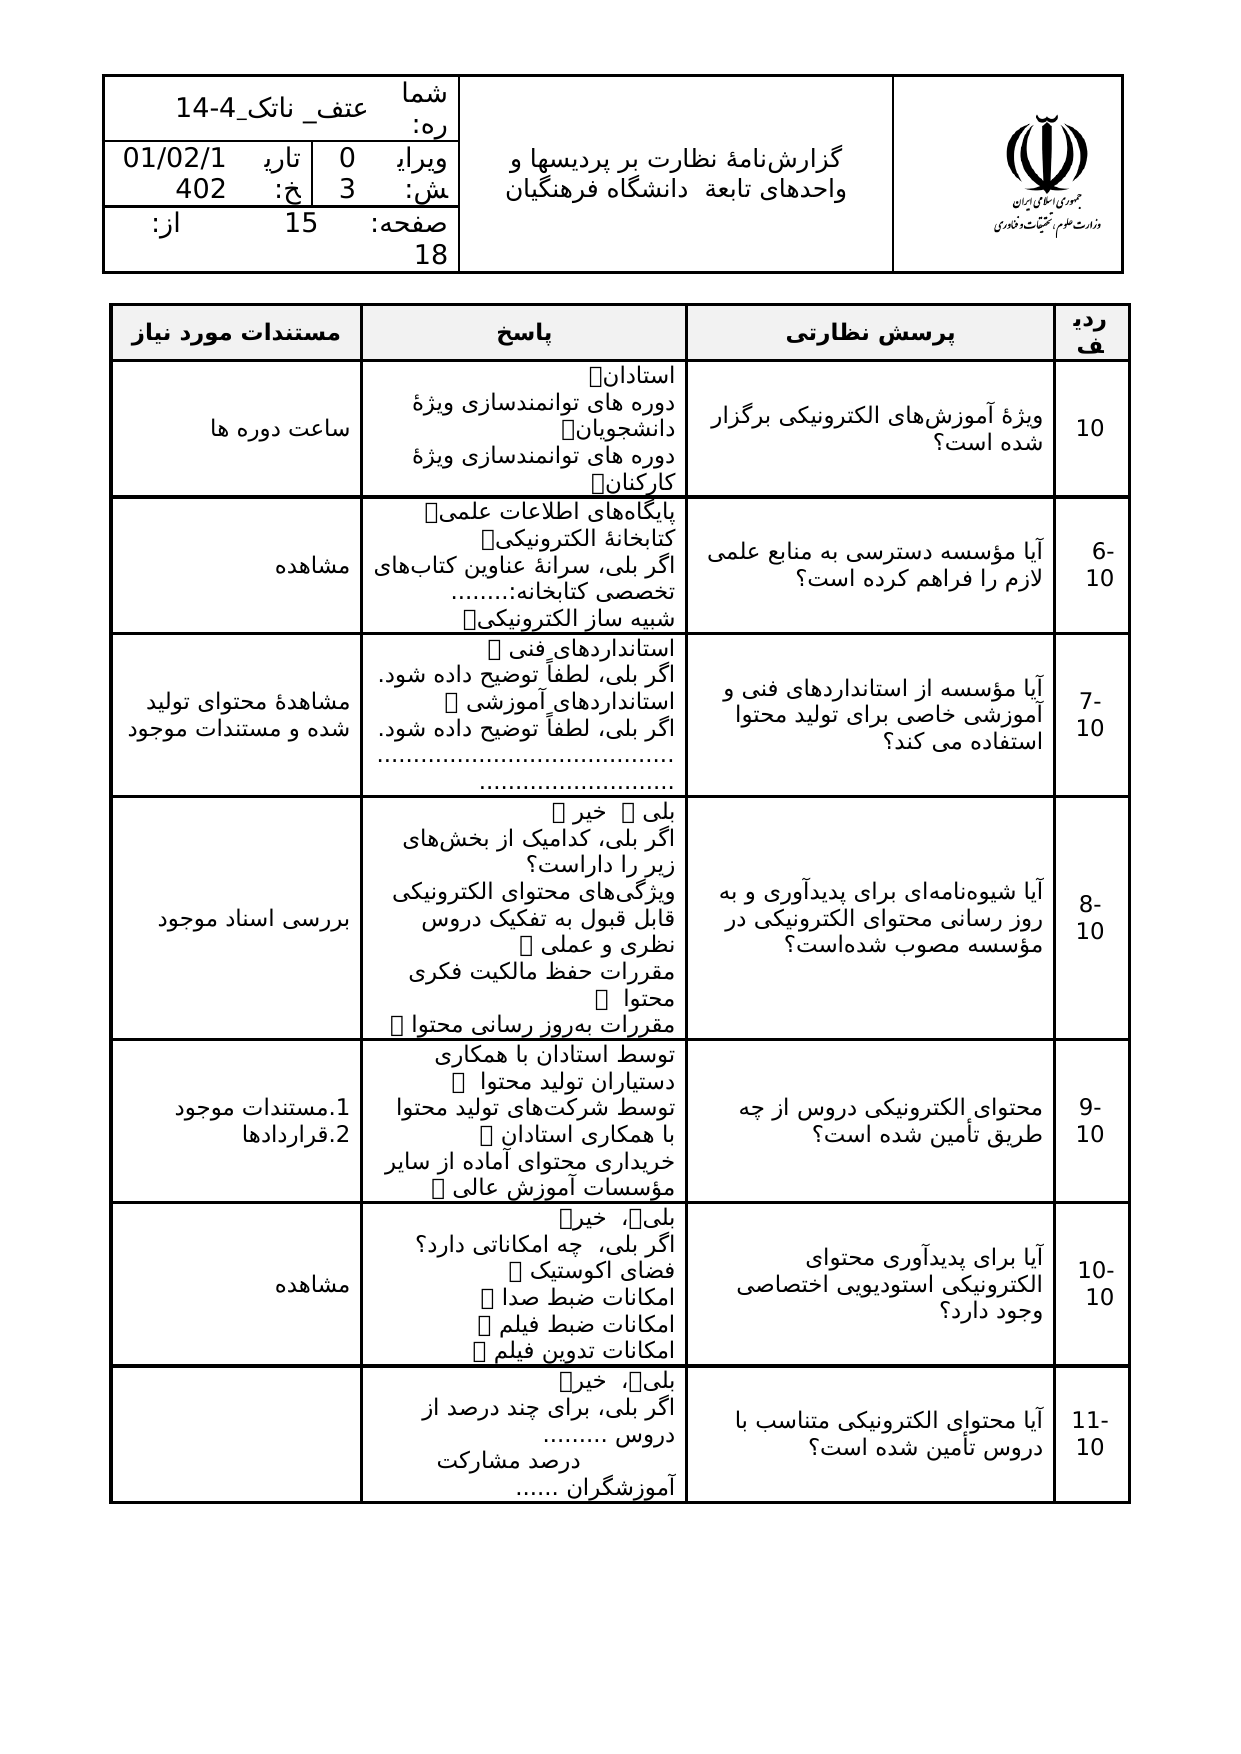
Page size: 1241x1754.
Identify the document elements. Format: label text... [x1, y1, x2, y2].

table_cell آیا محتوای الکترونیکی متناسب با دروس تأمین شده است؟ [688, 1368, 1053, 1501]
table_cell 9-10 [1056, 1041, 1128, 1201]
table_cell بررسی اسناد موجود [113, 798, 360, 1038]
table_header مستندات مورد نیاز [113, 306, 360, 359]
table_cell آیا برای پدیدآوری محتوای الکترونیکی استودیویی اختصاصی وجود دارد؟ [688, 1204, 1053, 1364]
table_cell 7-10 [1056, 635, 1128, 795]
table_cell 6-10 [1056, 499, 1128, 632]
table_cell مستندات عناوین و تعداد ساعت دوره ها [113, 362, 360, 495]
table_cell 10-10 [1056, 1204, 1128, 1364]
table_cell پایگاه‌های اطلاعات علمی کتابخانۀ الکترونیکی اگر بلی، سرانۀ عناوین کتاب‌های تخصصی کتابخانه:........ شبیه ساز الکترونیکی [363, 499, 685, 632]
table_cell 5-10 [1056, 362, 1128, 495]
table_cell [113, 1368, 360, 1501]
table_cell مشاهدۀ محتوای تولید شده و مستندات موجود [113, 635, 360, 795]
table_cell دوره‌های توانمندسازی ویژۀ استادان دوره های توانمندسازی ویژۀ دانشجویان دوره های توانمندسازی ویژۀ کارکنان [363, 362, 685, 495]
table_cell بلی خیر اگر بلی، کدامیک از بخش‌های زیر را داراست؟ ویژگی‌های محتوای الکترونیکی قابل قبول به تفکیک دروس نظری و عملی مقررات حفظ مالکیت فکری محتوا مقررات به‌روز رسانی محتوا [363, 798, 685, 1038]
table_header ردیف [1056, 306, 1128, 359]
table_cell آیا شیوه‌نامه‌ای برای پدیدآوری و به روز رسانی محتوای الکترونیکی در مؤسسه مصوب شده‌است؟ [688, 798, 1053, 1038]
table_cell بلی، خیر اگر بلی، چه امکاناتی دارد؟ فضای اکوستیک امکانات ضبط صدا امکانات ضبط فیلم امکانات تدوین فیلم [363, 1204, 685, 1364]
table_cell محتوای الکترونیکی دروس از چه طریق تأمین شده است؟ [688, 1041, 1053, 1201]
table_cell 8-10 [1056, 798, 1128, 1038]
table_header پاسخ [363, 306, 685, 359]
table_cell توسط استادان با همکاری دستیاران تولید محتوا توسط شرکت‌های تولید محتوا با همکاری استادان خریداری محتوای آماده از سایر مؤسسات آموزش عالی [363, 1041, 685, 1201]
table_cell استانداردهای فنی اگر بلی، لطفاً توضیح داده شود. استانداردهای آموزشی اگر بلی، لطفاً توضیح داده شود. .................................................................... [363, 635, 685, 795]
table_cell آیا مؤسسه دسترسی به منابع علمی لازم را فراهم کرده است؟ [688, 499, 1053, 632]
picture [982, 109, 1111, 238]
table_cell آیا مؤسسه از استانداردهای فنی و آموزشی خاصی برای تولید محتوا استفاده می کند؟ [688, 635, 1053, 795]
table_cell کدامیک از دوره های توانمندسازی ویژۀ آموزش‌های الکترونیکی برگزار شده است؟ [688, 362, 1053, 495]
table_cell بلی، خیر اگر بلی، برای چند درصد از دروس ......... درصد مشارکت آموزشگران ...... [363, 1368, 685, 1501]
table_cell مشاهده [113, 499, 360, 632]
table_header پرسش نظارتی [688, 306, 1053, 359]
table_cell 11-10 [1056, 1368, 1128, 1501]
table_cell مشاهده [113, 1204, 360, 1364]
table_cell 1.مستندات موجود 2.قراردادها [113, 1041, 360, 1201]
